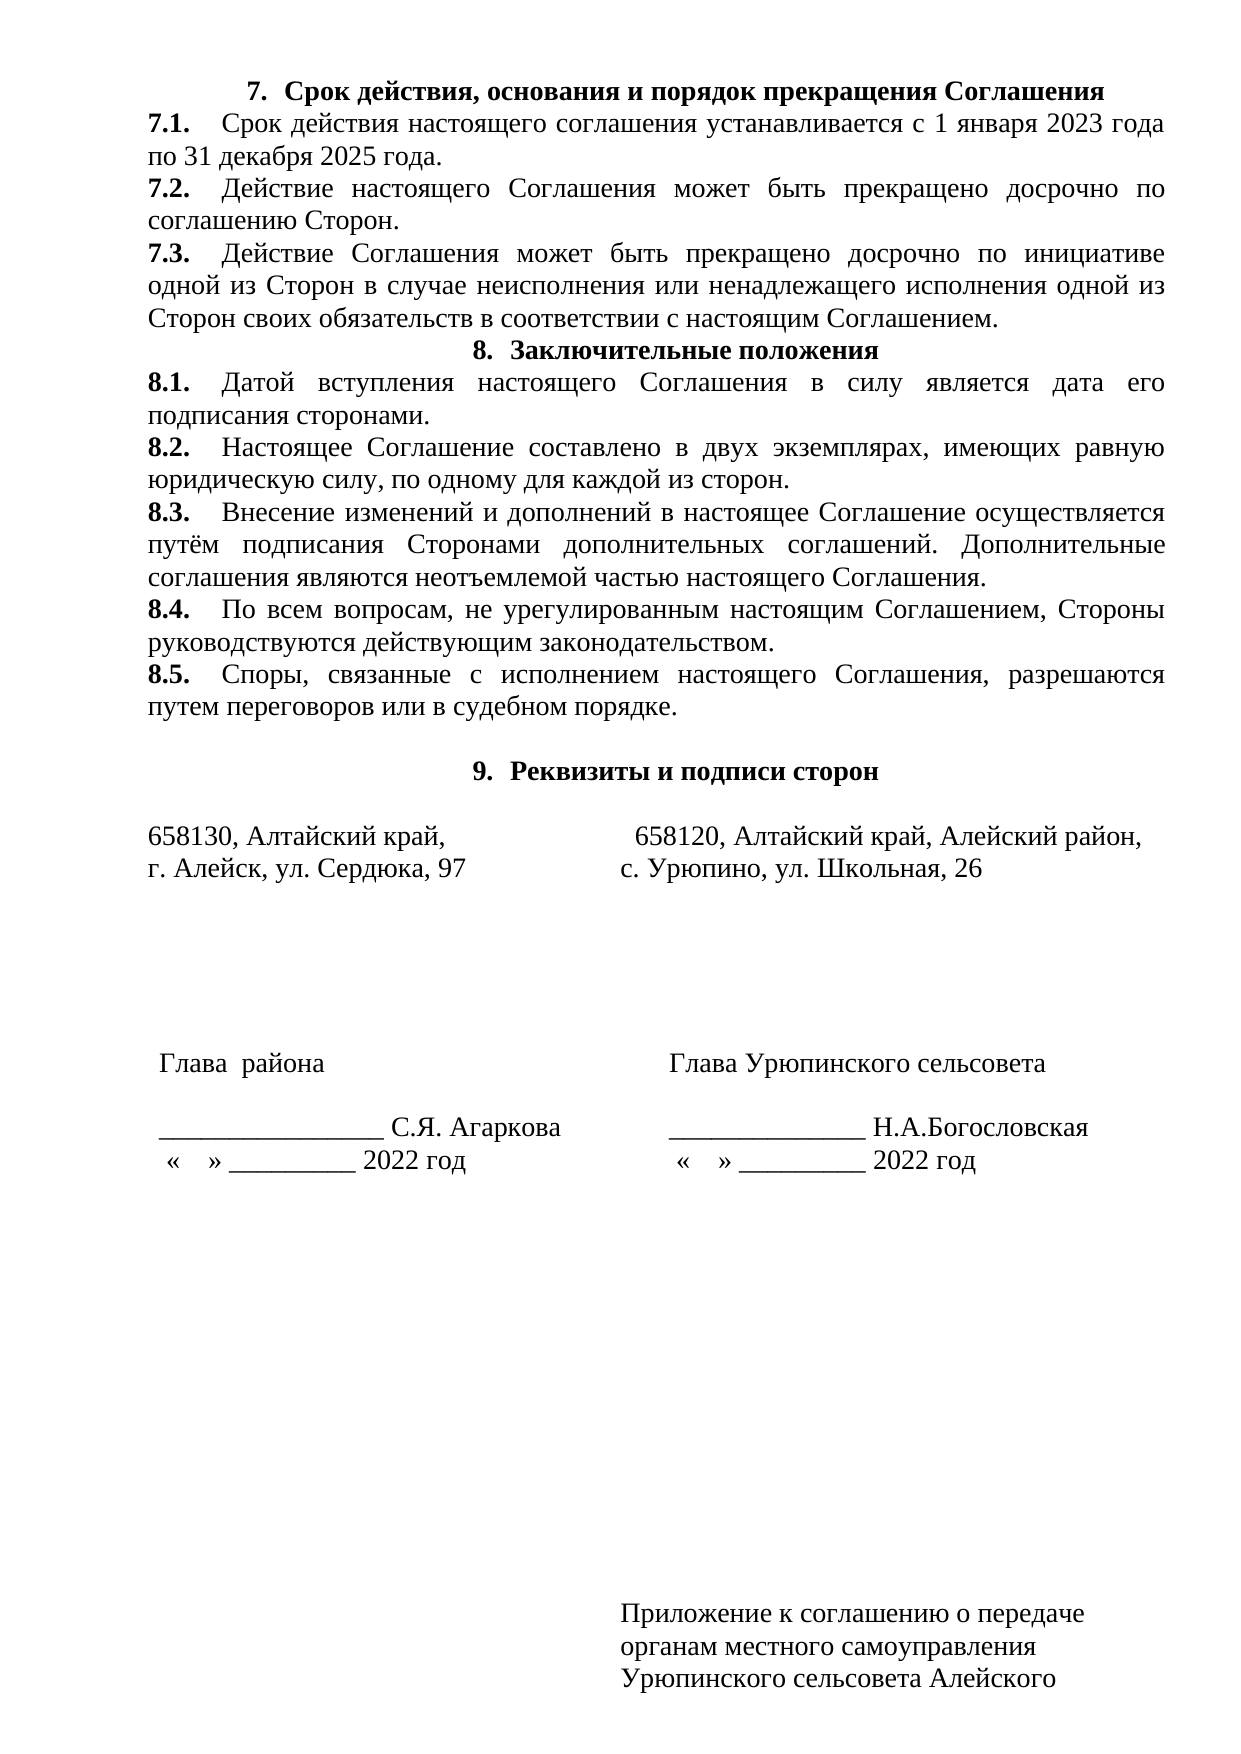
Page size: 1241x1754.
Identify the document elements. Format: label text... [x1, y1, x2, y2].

list Заключительные положения [185, 333, 1167, 365]
list Внесение изменений и дополнений в настоящее Соглашение осуществляется путём подписания Сторонами дополнительных соглашений. Дополнительные соглашения являются неотъемлемой частью настоящего Соглашения. [148, 495, 1167, 592]
list Реквизиты и подписи сторон [185, 754, 1167, 787]
text Приложение к соглашению о передаче [148, 1596, 1167, 1629]
list Действие настоящего Соглашения может быть прекращено досрочно по соглашению Сторон. [148, 171, 1167, 236]
text 658130, Алтайский край, 658120, Алтайский край, Алейский район, [148, 819, 1167, 851]
list Срок действия настоящего соглашения устанавливается с 1 января 2023 года по 31 декабря 2025 года. [148, 106, 1167, 171]
list Срок действия, основания и порядок прекращения Соглашения [185, 74, 1167, 106]
table_header Глава Урюпинского сельсовета ______________ Н.А.Богословская « » _________ 2022 год [658, 1046, 1167, 1175]
text Урюпинского сельсовета Алейского [148, 1661, 1167, 1694]
text органам местного самоуправления [148, 1629, 1167, 1661]
list Действие Соглашения может быть прекращено досрочно по инициативе одной из Сторон в случае неисполнения или ненадлежащего исполнения одной из Сторон своих обязательств в соответствии с настоящим Соглашением. [148, 236, 1167, 333]
list Датой вступления настоящего Соглашения в силу является дата его подписания сторонами. [148, 365, 1167, 430]
table_header Глава района ________________ С.Я. Агаркова « » _________ 2022 год [148, 1046, 658, 1175]
list Настоящее Соглашение составлено в двух экземплярах, имеющих равную юридическую силу, по одному для каждой из сторон. [148, 430, 1167, 495]
list По всем вопросам, не урегулированным настоящим Соглашением, Стороны руководствуются действующим законодательством. [148, 592, 1167, 657]
text г. Алейск, ул. Сердюка, 97 с. Урюпино, ул. Школьная, 26 [148, 851, 1167, 884]
list Споры, связанные с исполнением настоящего Соглашения, разрешаются путем переговоров или в судебном порядке. [148, 657, 1167, 722]
